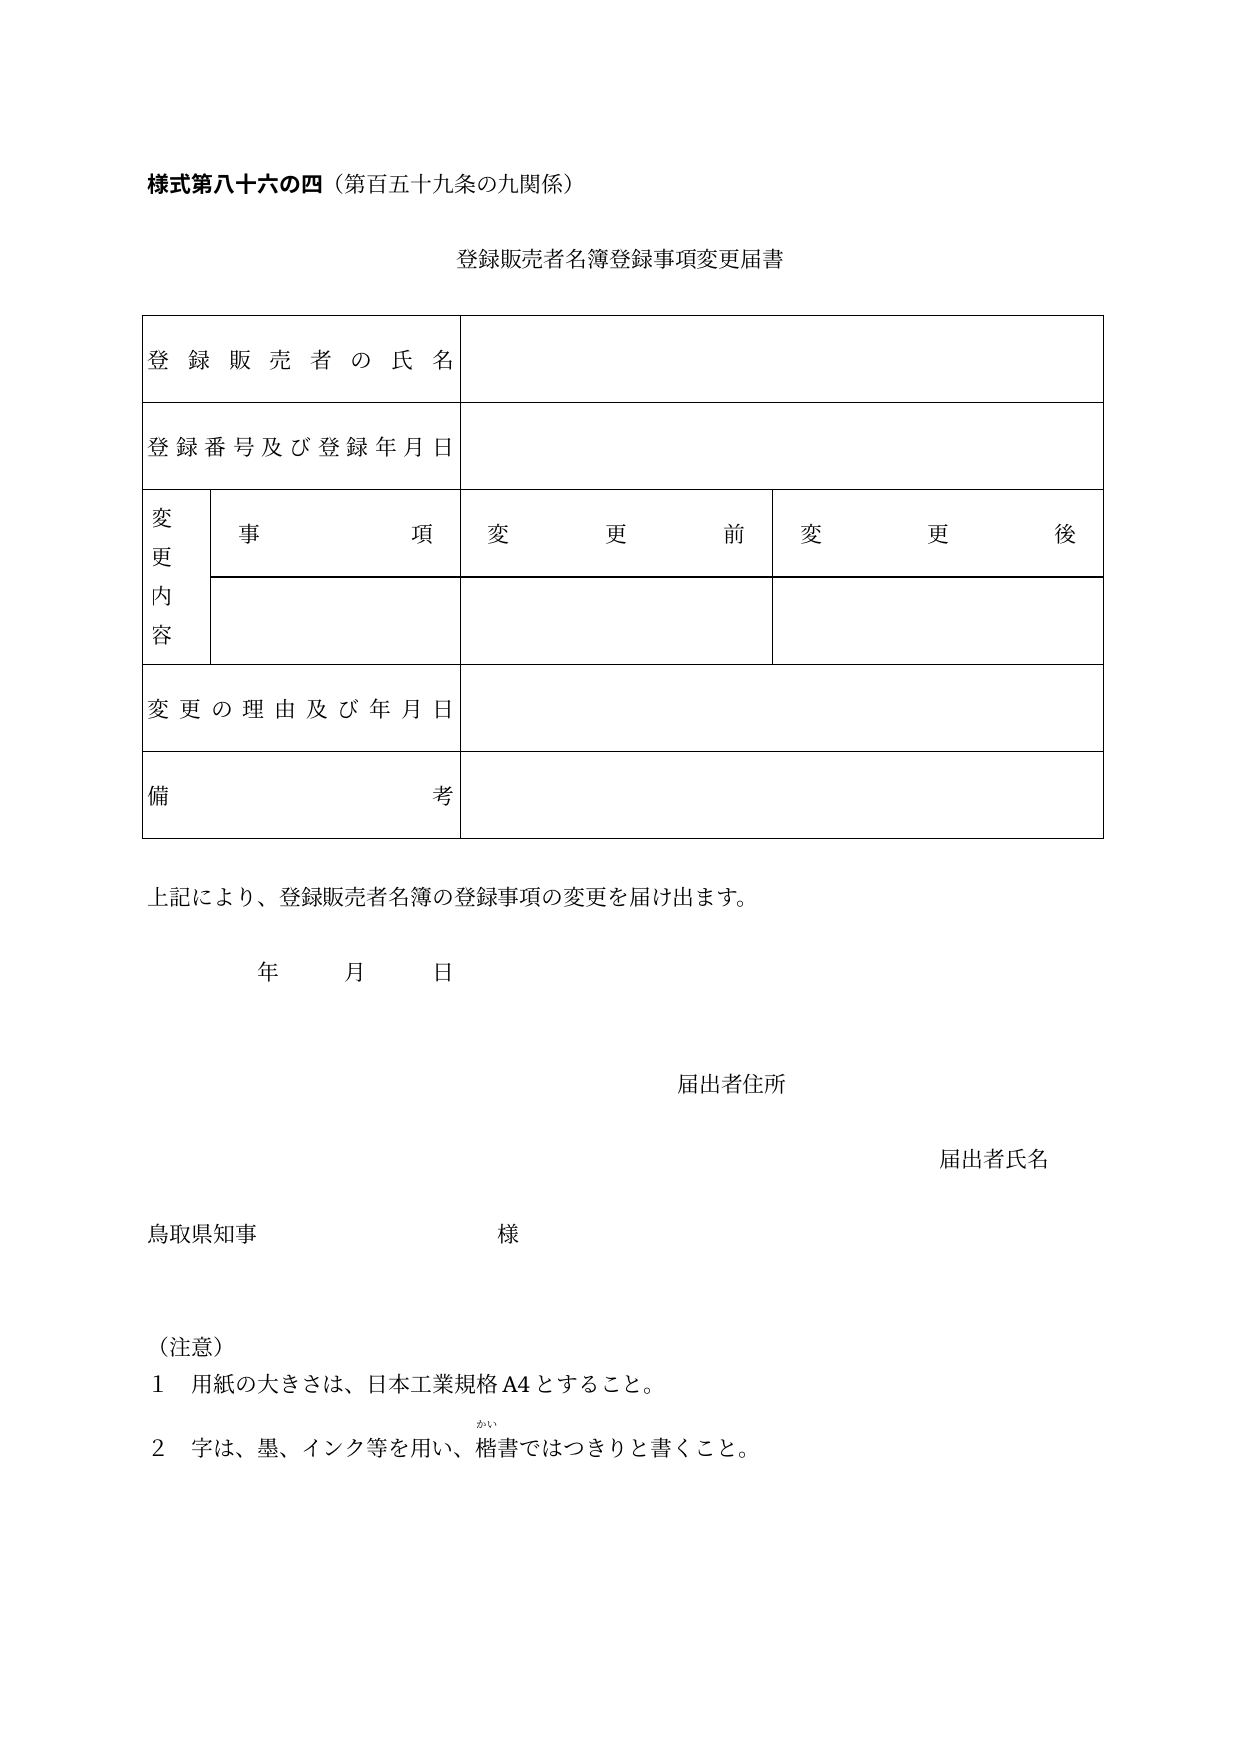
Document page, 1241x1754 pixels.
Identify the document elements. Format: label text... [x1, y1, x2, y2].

text 様式第八十六の四（第百五十九条の九関係） [148, 164, 1092, 202]
text 登録販売者名簿登録事項変更届書 [148, 239, 1092, 277]
table_cell 変更の理由及び年月日 [143, 665, 460, 751]
text 届出者住所 [148, 1064, 786, 1102]
table_cell 備考 [143, 752, 460, 838]
table_cell [461, 665, 1103, 751]
text 届出者氏名 [148, 1139, 1049, 1177]
table_cell [773, 578, 1103, 664]
text 鳥取県知事 様 [148, 1214, 1092, 1252]
text 年 月 日 [148, 952, 1092, 989]
table_cell [461, 578, 772, 664]
text （注意） [148, 1327, 1092, 1364]
text １ 用紙の大きさは、日本工業規格A4とすること。 [148, 1364, 1092, 1402]
table_header 登録販売者の氏名 [143, 316, 460, 402]
table_cell 事項 [211, 490, 460, 576]
text 上記により、登録販売者名簿の登録事項の変更を届け出ます。 [148, 877, 1092, 914]
table_cell 変更内容 [143, 490, 210, 664]
text ２ 字は、墨、インク等を用い、書ではつきりと書くこと。 [148, 1402, 1092, 1477]
table_cell [211, 578, 460, 664]
table_header [461, 316, 1103, 402]
table_cell 変更後 [773, 490, 1103, 576]
table_cell 登録番号及び登録年月日 [143, 403, 460, 489]
table_cell [461, 752, 1103, 838]
table_cell 変更前 [461, 490, 772, 576]
table_cell [461, 403, 1103, 489]
